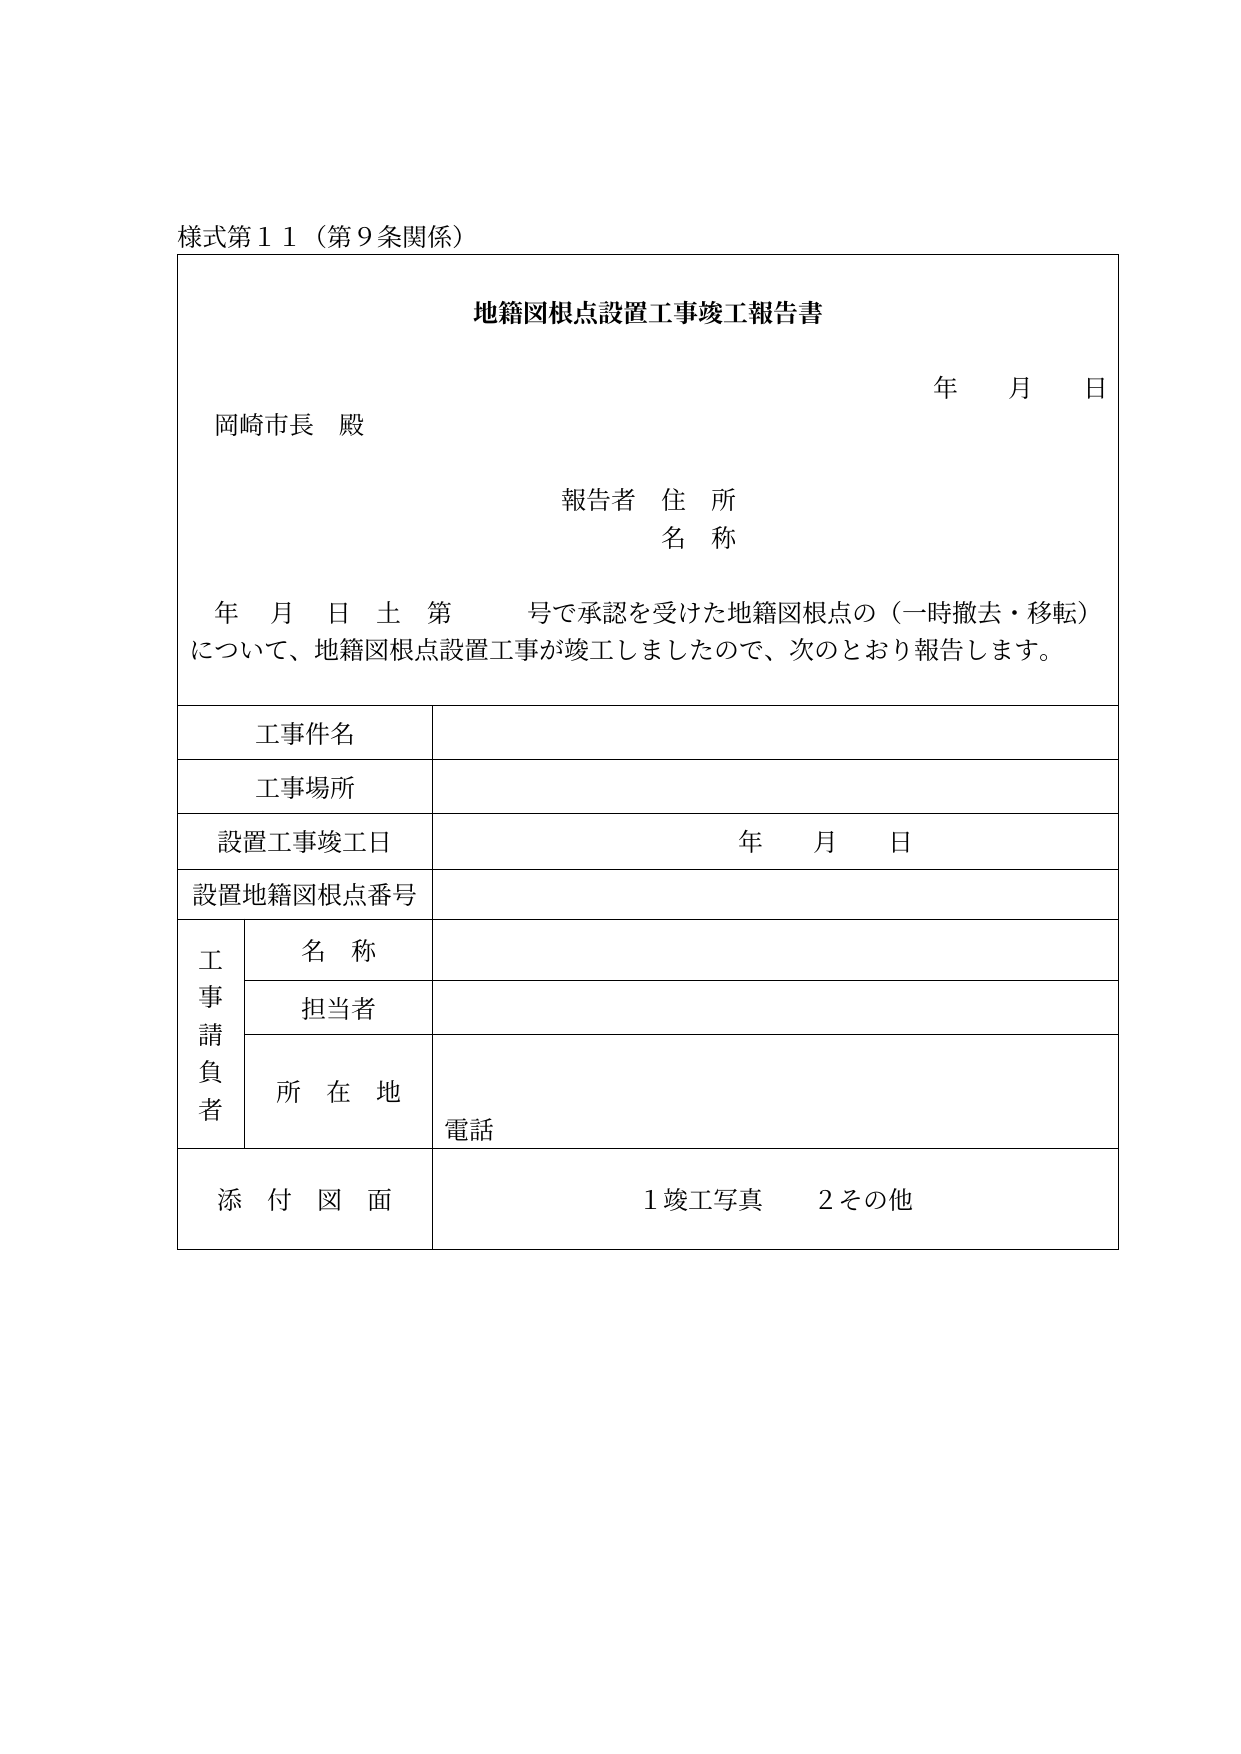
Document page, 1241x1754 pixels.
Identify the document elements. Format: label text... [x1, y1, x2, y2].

table_cell 設置地籍図根点番号 [178, 870, 432, 918]
table_cell [433, 706, 1118, 759]
table_cell [433, 920, 1118, 980]
table_cell 工事場所 [178, 760, 432, 813]
text 様式第１１（第９条関係） [177, 217, 1063, 254]
table_cell １竣工写真 ２その他 [433, 1149, 1118, 1249]
table_cell 平成 年 月 日 [433, 814, 1118, 868]
table_cell 設置工事竣工日 [178, 814, 432, 868]
table_cell 名 称 [245, 920, 432, 980]
table_cell 所 在 地 [245, 1035, 432, 1147]
table_cell 工事請負者 [178, 920, 244, 1147]
table_cell 電話 [433, 1035, 1118, 1147]
table_cell [433, 870, 1118, 918]
table_header 地籍図根点設置工事竣工報告書 平成 年 月 日 岡崎市長 殿 報告者 住 所 名 称 年 月 日 土 第 号で承認を受けた地籍図根点の（一時撤去・移転）について、地籍図根点設置工事が竣工しましたので、次のとおり報告します。 [178, 255, 1118, 705]
table_cell 担当者 [245, 981, 432, 1034]
table_cell [433, 760, 1118, 813]
table_cell 工事件名 [178, 706, 432, 759]
table_cell [433, 981, 1118, 1034]
table_cell 添 付 図 面 [178, 1149, 432, 1249]
